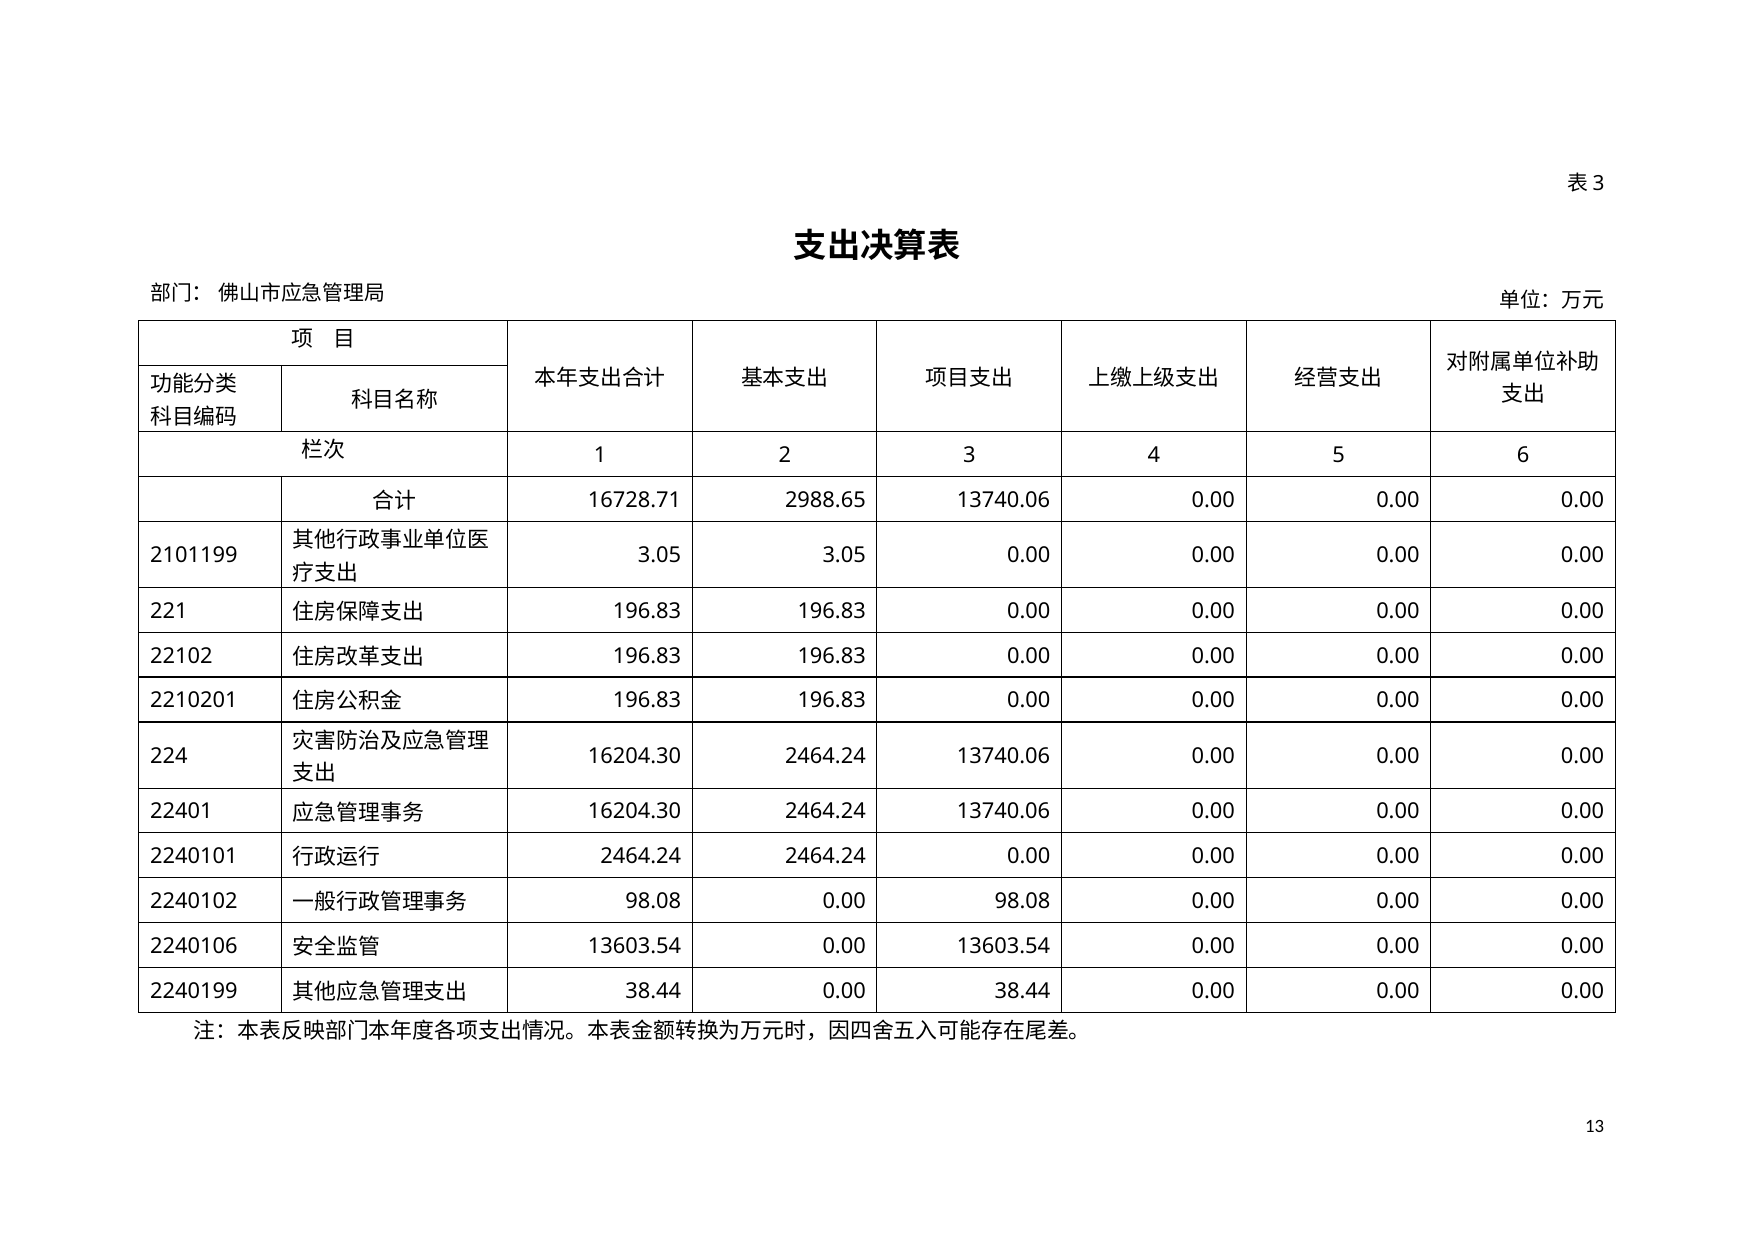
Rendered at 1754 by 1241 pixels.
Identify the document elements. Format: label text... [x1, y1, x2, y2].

table_cell 196.83 [508, 588, 692, 632]
table_cell 2464.24 [693, 723, 876, 787]
table_cell 0.00 [877, 833, 1061, 877]
table_cell 0.00 [1247, 789, 1430, 832]
table_cell 16204.30 [508, 723, 692, 787]
table_cell 196.83 [693, 633, 876, 676]
table_cell 0.00 [1247, 723, 1430, 787]
table_cell 221 [139, 588, 281, 632]
table_cell 功能分类 科目编码 [139, 366, 281, 431]
table_cell 0.00 [1247, 477, 1430, 521]
table_cell 2988.65 [693, 477, 876, 521]
table_cell 应急管理事务 [282, 789, 507, 832]
table_cell 0.00 [1062, 633, 1246, 676]
table_cell 住房改革支出 [282, 633, 507, 676]
table_cell 2240102 [139, 878, 281, 922]
table_cell 0.00 [1247, 878, 1430, 922]
table_cell 5 [1247, 432, 1430, 476]
table_cell 13603.54 [877, 923, 1061, 967]
table_cell 0.00 [877, 522, 1061, 587]
table_cell 0.00 [1062, 678, 1246, 721]
table_cell 6 [1431, 432, 1615, 476]
table_cell 224 [139, 723, 281, 787]
table_cell 2210201 [139, 678, 281, 721]
table_cell 0.00 [1431, 789, 1615, 832]
table_cell 项目支出 [877, 321, 1061, 431]
table_cell 1 [508, 432, 692, 476]
table_cell 0.00 [1062, 522, 1246, 587]
table_cell 0.00 [1431, 923, 1615, 967]
table_cell 13740.06 [877, 789, 1061, 832]
table_cell 0.00 [1431, 678, 1615, 721]
table_cell 住房保障支出 [282, 588, 507, 632]
table_cell 0.00 [1062, 878, 1246, 922]
table_cell 196.83 [508, 678, 692, 721]
table_cell 对附属单位补助支出 [1431, 321, 1615, 431]
table_cell 单位：万元 [1431, 275, 1615, 320]
table_cell 16204.30 [508, 789, 692, 832]
table_cell 2240106 [139, 923, 281, 967]
table_cell 0.00 [1431, 878, 1615, 922]
table_cell 灾害防治及应急管理支出 [282, 723, 507, 787]
table_cell 0.00 [1062, 477, 1246, 521]
table_cell 0.00 [1247, 678, 1430, 721]
table_cell 基本支出 [693, 321, 876, 431]
table_cell 2101199 [139, 522, 281, 587]
table_cell 2464.24 [693, 833, 876, 877]
table_cell 科目名称 [282, 366, 507, 431]
table_cell 0.00 [1247, 833, 1430, 877]
table_cell 0.00 [1431, 477, 1615, 521]
table_cell 196.83 [508, 633, 692, 676]
table_cell 住房公积金 [282, 678, 507, 721]
table_cell 22102 [139, 633, 281, 676]
table_cell 上缴上级支出 [1062, 321, 1246, 431]
table_cell 13603.54 [508, 923, 692, 967]
table_cell 0.00 [1247, 923, 1430, 967]
table_cell 支出决算表 [139, 210, 1615, 275]
table_cell 0.00 [1431, 968, 1615, 1012]
table_cell 0.00 [1247, 522, 1430, 587]
table_cell 栏次 [139, 432, 507, 476]
table_cell 4 [1062, 432, 1246, 476]
table_cell 22401 [139, 789, 281, 832]
table_cell 0.00 [1431, 588, 1615, 632]
table_cell 0.00 [1247, 968, 1430, 1012]
table_cell 2240101 [139, 833, 281, 877]
table_cell 0.00 [1247, 633, 1430, 676]
table_cell 0.00 [1062, 723, 1246, 787]
table_cell 3 [877, 432, 1061, 476]
table_cell 0.00 [1062, 588, 1246, 632]
table_cell 0.00 [693, 878, 876, 922]
table_cell 3.05 [693, 522, 876, 587]
table_cell 部门： 佛山市应急管理局 [139, 275, 1431, 320]
table_cell 98.08 [877, 878, 1061, 922]
table_cell 0.00 [1062, 833, 1246, 877]
table_cell 0.00 [877, 678, 1061, 721]
table_cell 其他行政事业单位医疗支出 [282, 522, 507, 587]
table_cell 38.44 [877, 968, 1061, 1012]
table_cell 项 目 [139, 321, 507, 365]
table_cell 安全监管 [282, 923, 507, 967]
table_cell 38.44 [508, 968, 692, 1012]
table_cell 2464.24 [508, 833, 692, 877]
table_cell 0.00 [1062, 789, 1246, 832]
table_cell 0.00 [877, 588, 1061, 632]
table_cell 0.00 [1062, 968, 1246, 1012]
table_cell 2240199 [139, 968, 281, 1012]
table_cell 合计 [282, 477, 507, 521]
table_cell [139, 477, 281, 521]
table_cell 98.08 [508, 878, 692, 922]
table_cell 2 [693, 432, 876, 476]
table_cell 0.00 [1431, 522, 1615, 587]
table_header 表3 [139, 165, 1615, 210]
table_cell 13740.06 [877, 477, 1061, 521]
table_cell 13740.06 [877, 723, 1061, 787]
table_cell 196.83 [693, 588, 876, 632]
table_cell 其他应急管理支出 [282, 968, 507, 1012]
table_cell 3.05 [508, 522, 692, 587]
table_cell 0.00 [1431, 833, 1615, 877]
table_cell 196.83 [693, 678, 876, 721]
table_cell 0.00 [1431, 723, 1615, 787]
table_cell 0.00 [1062, 923, 1246, 967]
table_cell 2464.24 [693, 789, 876, 832]
text 注：本表反映部门本年度各项支出情况。本表金额转换为万元时，因四舍五入可能存在尾差。 [150, 1013, 1604, 1045]
table_cell 0.00 [693, 923, 876, 967]
table_cell 0.00 [877, 633, 1061, 676]
table_cell 本年支出合计 [508, 321, 692, 431]
table_cell 0.00 [1247, 588, 1430, 632]
table_cell 0.00 [1431, 633, 1615, 676]
table_cell 0.00 [693, 968, 876, 1012]
table_cell 行政运行 [282, 833, 507, 877]
table_cell 16728.71 [508, 477, 692, 521]
table_cell 经营支出 [1247, 321, 1430, 431]
table_cell 一般行政管理事务 [282, 878, 507, 922]
